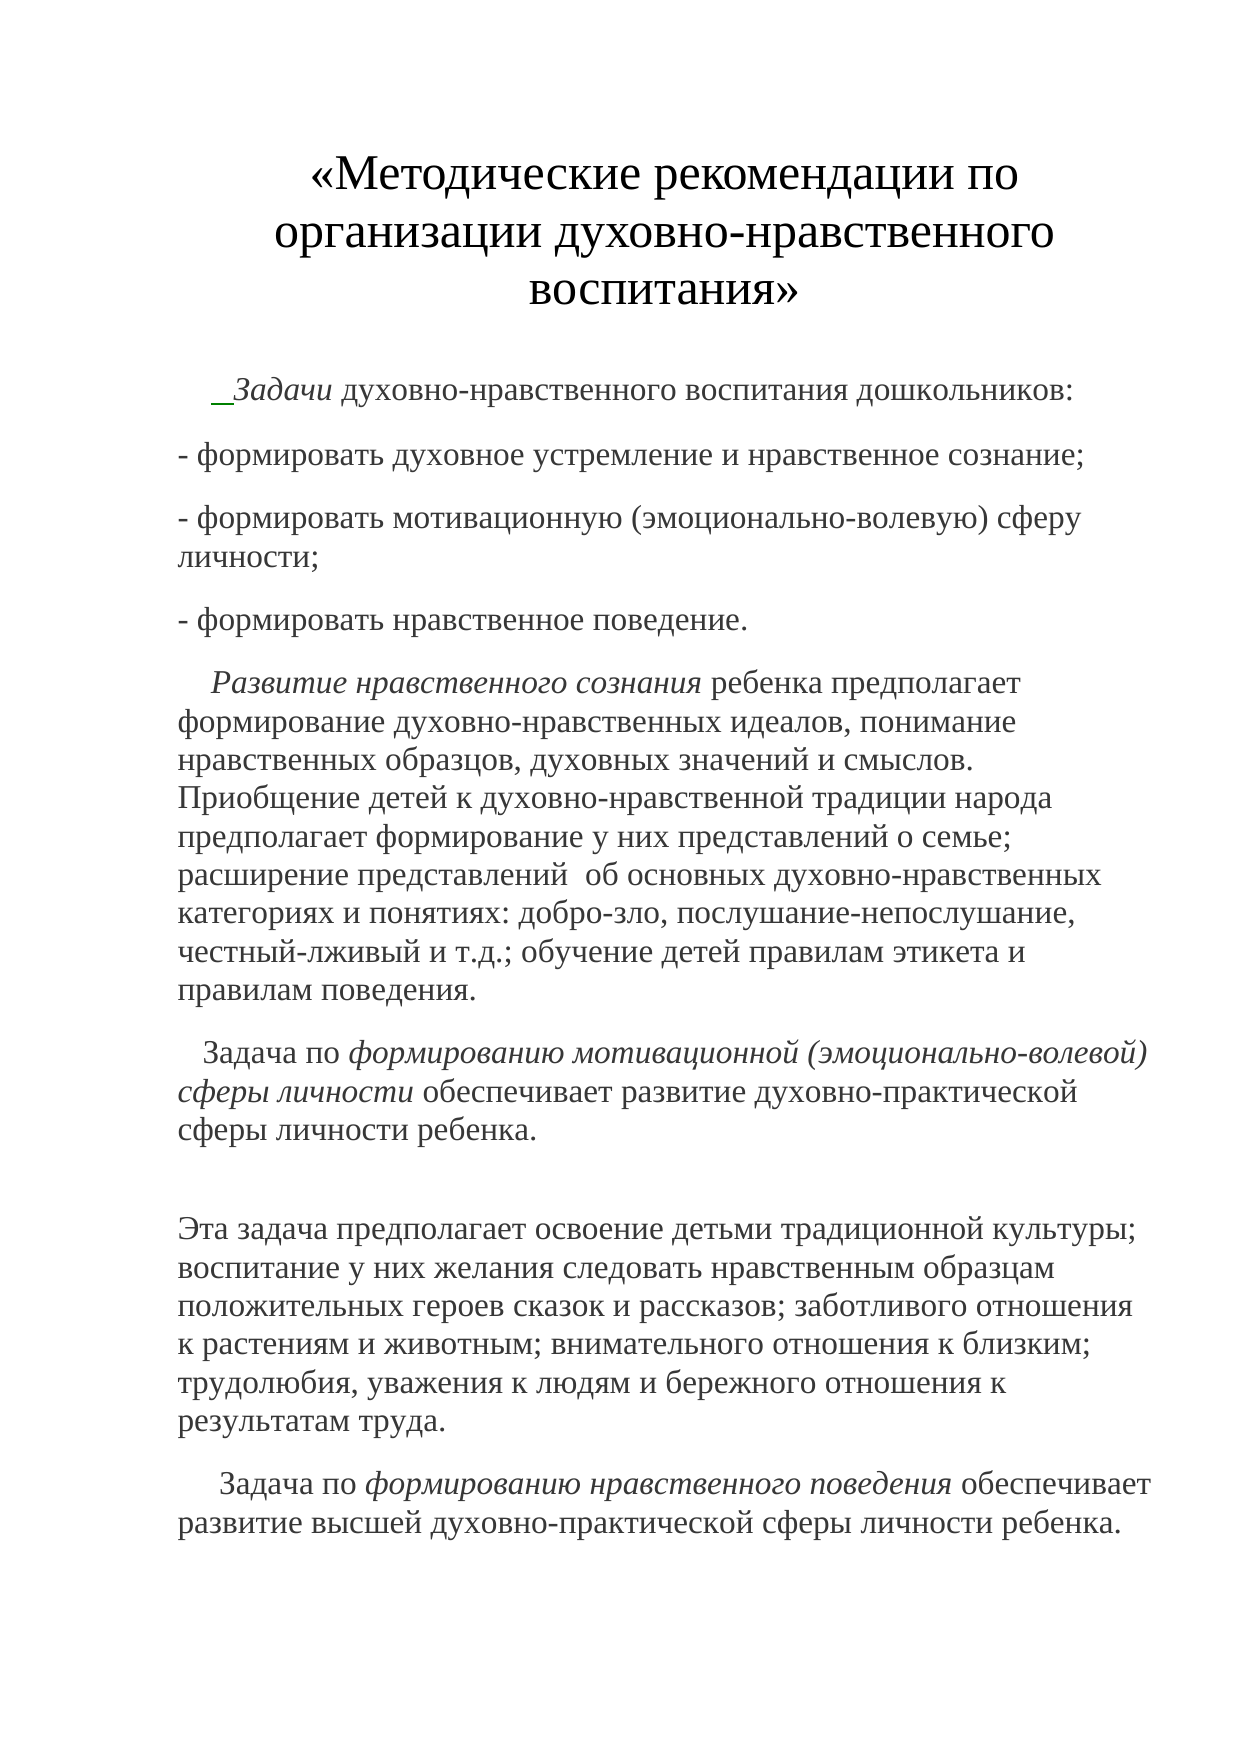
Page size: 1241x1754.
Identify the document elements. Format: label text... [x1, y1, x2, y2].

text «Методические рекомендации по организации духовно-нравственного воспитания» [177, 143, 1152, 316]
text - формировать духовное устремление и нравственное сознание; [177, 434, 1152, 473]
text Приобщение детей к духовно-нравственной традиции народа предполагает формирование у них представлений о семье; расширение представлений об основных духовно-нравственных категориях и понятиях: добро-зло, послушание-непослушание, честный-лживый и т.д.; обучение детей правилам этикета и правилам поведения. [177, 778, 1152, 1008]
text Задача по формированию нравственного поведения обеспечивает развитие высшей духовно-практической сферы личности ребенка. [177, 1464, 1152, 1540]
text Задачи духовно-нравственного воспитания дошкольников: [177, 369, 1152, 408]
text - формировать нравственное поведение. [177, 599, 1152, 638]
text Развитие нравственного сознания ребенка предполагает формирование духовно-нравственных идеалов, понимание нравственных образцов, духовных значений и смыслов. [177, 663, 1152, 778]
text - формировать мотивационную (эмоционально-волевую) сферу личности; [177, 498, 1152, 574]
text Эта задача предполагает освоение детьми традиционной культуры; воспитание у них желания следовать нравственным образцам положительных героев сказок и рассказов; заботливого отношения к растениям и животным; внимательного отношения к близким; трудолюбия, уважения к людям и бережного отношения к результатам труда. [177, 1209, 1152, 1439]
text Задача по формированию мотивационной (эмоционально-волевой) сферы личности обеспечивает развитие духовно-практической сферы личности ребенка. [177, 1033, 1152, 1148]
